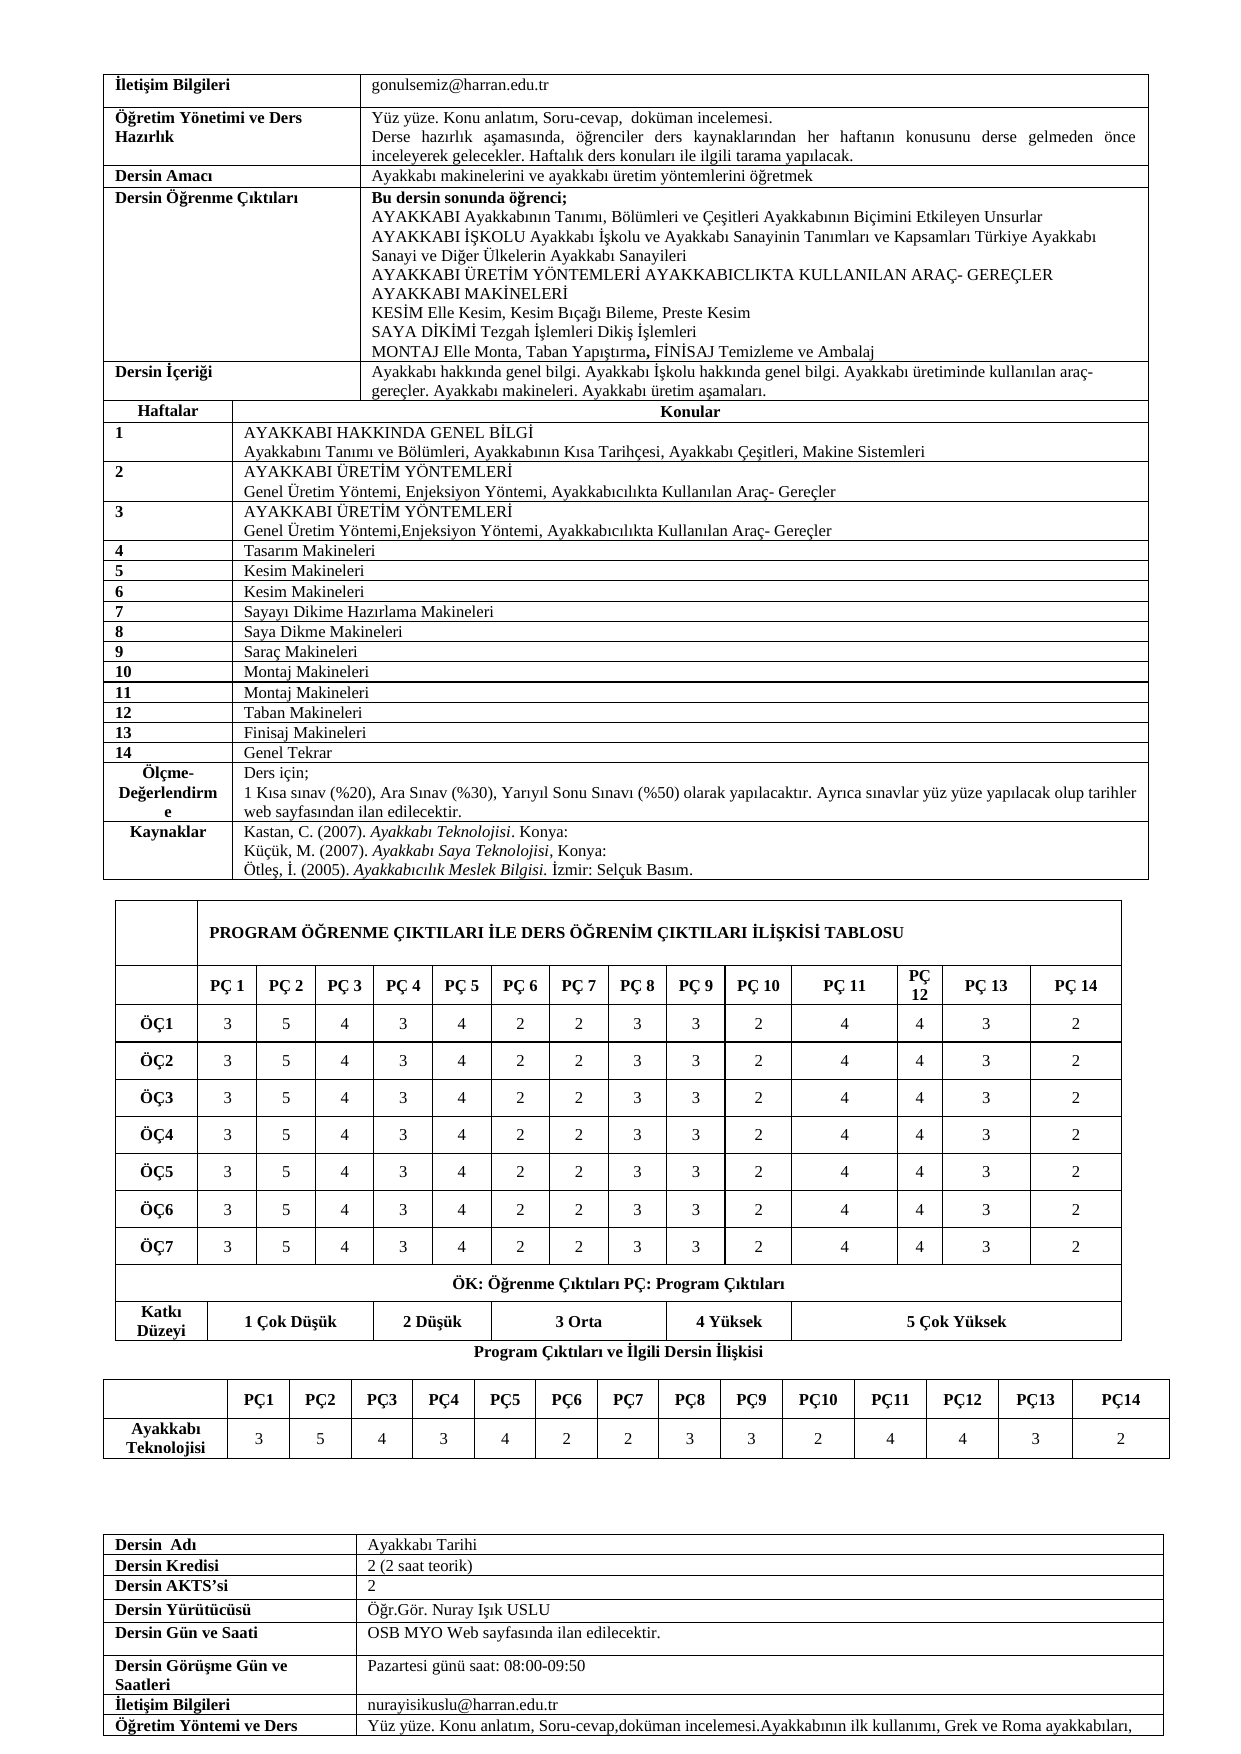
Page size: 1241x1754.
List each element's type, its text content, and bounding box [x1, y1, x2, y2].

table_header Ayakkabı Tarihi [357, 1535, 1163, 1554]
table_cell 3 [609, 1117, 666, 1153]
table_cell 2 [492, 1080, 549, 1116]
table_cell Ayakkabı Teknolojisi [104, 1419, 227, 1457]
table_header PÇ3 [352, 1380, 412, 1418]
table_cell 4 [792, 1005, 897, 1041]
table_cell 2 Düşük [374, 1302, 491, 1340]
table_cell İletişim Bilgileri [104, 1695, 356, 1714]
table_cell 3 [198, 1154, 256, 1190]
table_cell Yüz yüze. Konu anlatım, Soru-cevap, doküman incelemesi. Derse hazırlık aşamasında, öğrenciler ders kaynaklarından her haftanın konusunu derse gelmeden önce inceleyerek gelecekler. Haftalık ders konuları ile ilgili tarama yapılacak. [361, 108, 1148, 165]
table_header [104, 1380, 227, 1418]
table_cell 2 [726, 1154, 791, 1190]
table_cell 2 [1073, 1419, 1169, 1457]
table_cell 3 [609, 1154, 666, 1190]
table_cell 2 [726, 1228, 791, 1264]
table_cell Kaynaklar [104, 822, 232, 879]
table_cell 4 [855, 1419, 926, 1457]
table_cell Bu dersin sonunda öğrenci; AYAKKABI Ayakkabının Tanımı, Bölümleri ve Çeşitleri Ayakkabının Biçimini Etkileyen Unsurlar AYAKKABI İŞKOLU Ayakkabı İşkolu ve Ayakkabı Sanayinin Tanımları ve Kapsamları Türkiye Ayakkabı Sanayi ve Diğer Ülkelerin Ayakkabı Sanayileri AYAKKABI ÜRETİM YÖNTEMLERİ AYAKKABICLIKTA KULLANILAN ARAÇ- GEREÇLER AYAKKABI MAKİNELERİ KESİM Elle Kesim, Kesim Bıçağı Bileme, Preste Kesim SAYA DİKİMİ Tezgah İşlemleri Dikiş İşlemleri MONTAJ Elle Monta, Taban Yapıştırma, FİNİSAJ Temizleme ve Ambalaj [361, 188, 1148, 361]
table_cell 1 Çok Düşük [208, 1302, 373, 1340]
table_cell 3 [667, 1043, 724, 1078]
table_cell Öğretim Yönetimi ve Ders Hazırlık [104, 108, 360, 165]
table_cell Dersin AKTS’si [104, 1576, 356, 1598]
table_header PÇ13 [999, 1380, 1072, 1418]
table_cell ÖÇ1 [116, 1005, 197, 1041]
table_cell Saraç Makineleri [233, 642, 1148, 661]
table_cell 4 [898, 1228, 942, 1264]
table_cell 2 [726, 1005, 791, 1041]
table_cell Taban Makineleri [233, 703, 1148, 722]
table_cell 4 [898, 1191, 942, 1227]
table_cell 3 [667, 1228, 724, 1264]
table_cell ÖÇ4 [116, 1117, 197, 1153]
table_cell 3 [374, 1191, 432, 1227]
table_cell 2 [783, 1419, 854, 1457]
table_cell İletişim Bilgileri [104, 75, 360, 107]
table_cell Montaj Makineleri [233, 662, 1148, 681]
table_cell 3 [609, 1191, 666, 1227]
table_cell 4 [433, 1080, 491, 1116]
table_cell 2 [550, 1005, 608, 1041]
table_cell ÖÇ7 [116, 1228, 197, 1264]
table_header [116, 901, 197, 965]
table_cell PÇ 5 [433, 966, 491, 1004]
table_cell 4 [352, 1419, 412, 1457]
table_cell 4 [316, 1154, 373, 1190]
table_cell 2 [1031, 1191, 1121, 1227]
table_cell 3 [228, 1419, 289, 1457]
table_cell 2 (2 saat teorik) [357, 1555, 1163, 1574]
table_cell Pazartesi günü saat: 08:00-09:50 [357, 1656, 1163, 1694]
table_cell 3 [374, 1005, 432, 1041]
table_cell 11 [104, 683, 232, 702]
table_cell Dersin Yürütücüsü [104, 1600, 356, 1622]
table_header PÇ2 [290, 1380, 351, 1418]
table_cell Ölçme- Değerlendirme [104, 763, 232, 821]
table_cell 9 [104, 642, 232, 661]
table_cell 5 [257, 1005, 315, 1041]
table_cell 1 [104, 423, 232, 461]
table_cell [357, 1715, 1163, 1734]
table_cell 5 [290, 1419, 351, 1457]
table_cell 3 [667, 1005, 724, 1041]
table_cell 2 [536, 1419, 597, 1457]
table_cell 4 Yüksek [667, 1302, 791, 1340]
table_cell 2 [726, 1080, 791, 1116]
table_cell 7 [104, 602, 232, 621]
table_cell 2 [492, 1228, 549, 1264]
table_cell 2 [492, 1005, 549, 1041]
table_cell 3 [667, 1080, 724, 1116]
table_cell 3 [943, 1191, 1030, 1227]
table_cell OSB MYO Web sayfasında ilan edilecektir. [357, 1623, 1163, 1655]
table_cell 3 [374, 1043, 432, 1078]
table_header PÇ8 [659, 1380, 720, 1418]
table_cell 3 [659, 1419, 720, 1457]
table_cell Kesim Makineleri [233, 561, 1148, 580]
table_cell 5 Çok Yüksek [792, 1302, 1121, 1340]
table_header PROGRAM ÖĞRENME ÇIKTILARI İLE DERS ÖĞRENİM ÇIKTILARI İLİŞKİSİ TABLOSU [198, 901, 1121, 965]
table_cell 4 [316, 1005, 373, 1041]
table_cell 3 Orta [492, 1302, 666, 1340]
table_cell 5 [257, 1080, 315, 1116]
table_cell AYAKKABI HAKKINDA GENEL BİLGİ Ayakkabını Tanımı ve Bölümleri, Ayakkabının Kısa Tarihçesi, Ayakkabı Çeşitleri, Makine Sistemleri [233, 423, 1148, 461]
table_cell nurayisikuslu@harran.edu.tr [357, 1695, 1163, 1714]
table_cell 2 [1031, 1005, 1121, 1041]
table_cell PÇ 14 [1031, 966, 1121, 1004]
table_header PÇ12 [927, 1380, 998, 1418]
table_cell 3 [721, 1419, 782, 1457]
table_cell 4 [433, 1154, 491, 1190]
table_header PÇ11 [855, 1380, 926, 1418]
table_cell PÇ 13 [943, 966, 1030, 1004]
table_cell PÇ 3 [316, 966, 373, 1004]
table_cell 3 [374, 1117, 432, 1153]
table_cell Sayayı Dikime Hazırlama Makineleri [233, 602, 1148, 621]
table_cell 4 [475, 1419, 535, 1457]
table_cell 2 [1031, 1043, 1121, 1078]
table_cell 4 [792, 1043, 897, 1078]
table_cell Kesim Makineleri [233, 581, 1148, 601]
table_cell Ders için; 1 Kısa sınav (%20), Ara Sınav (%30), Yarıyıl Sonu Sınavı (%50) olarak yapılacaktır. Ayrıca sınavlar yüz yüze yapılacak olup tarihler web sayfasından ilan edilecektir. [233, 763, 1148, 821]
table_cell Dersin Gün ve Saati [104, 1623, 356, 1655]
table_cell ÖK: Öğrenme Çıktıları PÇ: Program Çıktıları [116, 1265, 1121, 1301]
table_cell 4 [898, 1043, 942, 1078]
table_cell 2 [1031, 1228, 1121, 1264]
table_cell 4 [898, 1117, 942, 1153]
table_cell Montaj Makineleri [233, 683, 1148, 702]
table_cell PÇ 6 [492, 966, 549, 1004]
table_cell Dersin Kredisi [104, 1555, 356, 1574]
table_cell 5 [257, 1228, 315, 1264]
table_header PÇ1 [228, 1380, 289, 1418]
table_cell Haftalar [104, 401, 232, 422]
table_cell Katkı Düzeyi [116, 1302, 207, 1340]
table_cell 4 [316, 1191, 373, 1227]
table_cell 12 [104, 703, 232, 722]
table_cell 3 [374, 1080, 432, 1116]
table_cell 3 [943, 1117, 1030, 1153]
table_cell Tasarım Makineleri [233, 541, 1148, 560]
table_cell 4 [433, 1191, 491, 1227]
table_cell PÇ 12 [898, 966, 942, 1004]
table_header PÇ10 [783, 1380, 854, 1418]
table_cell [116, 966, 197, 1004]
table_cell ÖÇ5 [116, 1154, 197, 1190]
table_cell 4 [316, 1043, 373, 1078]
table_cell 5 [257, 1043, 315, 1078]
table_cell 2 [492, 1154, 549, 1190]
table_cell 2 [1031, 1117, 1121, 1153]
table_cell PÇ 2 [257, 966, 315, 1004]
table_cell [104, 1715, 356, 1734]
table_cell 2 [104, 462, 232, 501]
table_cell 2 [726, 1043, 791, 1078]
table_cell 3 [943, 1043, 1030, 1078]
table_cell 2 [550, 1043, 608, 1078]
table_cell AYAKKABI ÜRETİM YÖNTEMLERİ Genel Üretim Yöntemi, Enjeksiyon Yöntemi, Ayakkabıcılıkta Kullanılan Araç- Gereçler [233, 462, 1148, 501]
table_cell ÖÇ3 [116, 1080, 197, 1116]
table_cell 4 [316, 1080, 373, 1116]
text Program Çıktıları ve İlgili Dersin İlişkisi [103, 1341, 1133, 1361]
table_cell 3 [413, 1419, 474, 1457]
table_cell 6 [104, 581, 232, 601]
table_cell 3 [943, 1228, 1030, 1264]
table_cell 2 [492, 1043, 549, 1078]
table_header PÇ7 [598, 1380, 658, 1418]
table_cell 4 [792, 1154, 897, 1190]
table_cell 3 [943, 1080, 1030, 1116]
table_cell 4 [898, 1154, 942, 1190]
table_cell 4 [792, 1117, 897, 1153]
table_cell Dersin Görüşme Gün ve Saatleri [104, 1656, 356, 1694]
table_cell 3 [667, 1117, 724, 1153]
table_cell ÖÇ2 [116, 1043, 197, 1078]
table_cell 3 [198, 1191, 256, 1227]
table_cell PÇ 4 [374, 966, 432, 1004]
table_cell 3 [943, 1154, 1030, 1190]
table_cell Dersin Öğrenme Çıktıları [104, 188, 360, 361]
table_cell gonulsemiz@harran.edu.tr [361, 75, 1148, 107]
table_header PÇ9 [721, 1380, 782, 1418]
table_cell PÇ 8 [609, 966, 666, 1004]
table_cell 5 [257, 1154, 315, 1190]
table_cell Dersin Amacı [104, 166, 360, 187]
table_cell 4 [898, 1080, 942, 1116]
table_cell PÇ 11 [792, 966, 897, 1004]
table_cell 4 [898, 1005, 942, 1041]
table_header PÇ6 [536, 1380, 597, 1418]
table_cell 4 [433, 1005, 491, 1041]
table_cell 14 [104, 743, 232, 762]
table_cell 3 [609, 1005, 666, 1041]
table_cell Konular [233, 401, 1148, 422]
table_cell 3 [374, 1228, 432, 1264]
table_cell 3 [667, 1191, 724, 1227]
table_cell 2 [357, 1576, 1163, 1598]
table_cell 4 [792, 1191, 897, 1227]
table_cell 4 [792, 1080, 897, 1116]
table_cell 3 [609, 1043, 666, 1078]
table_cell 2 [550, 1228, 608, 1264]
table_cell 2 [550, 1191, 608, 1227]
table_cell 4 [316, 1117, 373, 1153]
table_cell 2 [550, 1154, 608, 1190]
table_cell 10 [104, 662, 232, 681]
table_cell 2 [1031, 1080, 1121, 1116]
table_cell 3 [198, 1080, 256, 1116]
table_cell Kastan, C. (2007). Ayakkabı Teknolojisi. Konya: Küçük, M. (2007). Ayakkabı Saya Teknolojisi, Konya: Ötleş, İ. (2005). Ayakkabıcılık Meslek Bilgisi. İzmir: Selçuk Basım. [233, 822, 1148, 879]
table_cell 2 [1031, 1154, 1121, 1190]
table_cell 3 [999, 1419, 1072, 1457]
table_cell Ayakkabı hakkında genel bilgi. Ayakkabı İşkolu hakkında genel bilgi. Ayakkabı üretiminde kullanılan araç- gereçler. Ayakkabı makineleri. Ayakkabı üretim aşamaları. [361, 362, 1148, 400]
table_cell Öğr.Gör. Nuray Işık USLU [357, 1600, 1163, 1622]
table_cell 4 [792, 1228, 897, 1264]
table_cell PÇ 9 [667, 966, 724, 1004]
table_header PÇ4 [413, 1380, 474, 1418]
table_cell 4 [104, 541, 232, 560]
table_cell 2 [550, 1080, 608, 1116]
table_cell 3 [609, 1080, 666, 1116]
table_cell 8 [104, 622, 232, 641]
table_cell 2 [598, 1419, 658, 1457]
table_cell 2 [726, 1117, 791, 1153]
table_cell 3 [198, 1117, 256, 1153]
table_cell Ayakkabı makinelerini ve ayakkabı üretim yöntemlerini öğretmek [361, 166, 1148, 187]
table_cell PÇ 1 [198, 966, 256, 1004]
table_cell 4 [927, 1419, 998, 1457]
table_cell Saya Dikme Makineleri [233, 622, 1148, 641]
table_header PÇ5 [475, 1380, 535, 1418]
table_cell 5 [104, 561, 232, 580]
table_header Dersin Adı [104, 1535, 356, 1554]
table_cell 2 [492, 1117, 549, 1153]
table_cell Dersin İçeriği [104, 362, 360, 400]
table_cell 5 [257, 1117, 315, 1153]
table_header PÇ14 [1073, 1380, 1169, 1418]
table_cell Genel Tekrar [233, 743, 1148, 762]
table_cell 2 [550, 1117, 608, 1153]
table_cell PÇ 10 [726, 966, 791, 1004]
table_cell PÇ 7 [550, 966, 608, 1004]
table_cell Finisaj Makineleri [233, 723, 1148, 742]
table_cell 2 [726, 1191, 791, 1227]
table_cell 3 [198, 1005, 256, 1041]
table_cell 3 [374, 1154, 432, 1190]
table_cell 3 [104, 502, 232, 540]
table_cell 3 [667, 1154, 724, 1190]
table_cell ÖÇ6 [116, 1191, 197, 1227]
table_cell 5 [257, 1191, 315, 1227]
table_cell 2 [492, 1191, 549, 1227]
table_cell AYAKKABI ÜRETİM YÖNTEMLERİ Genel Üretim Yöntemi,Enjeksiyon Yöntemi, Ayakkabıcılıkta Kullanılan Araç- Gereçler [233, 502, 1148, 540]
table_cell 4 [433, 1043, 491, 1078]
table_cell 4 [433, 1117, 491, 1153]
table_cell 4 [316, 1228, 373, 1264]
table_cell 4 [433, 1228, 491, 1264]
table_cell 3 [198, 1043, 256, 1078]
table_cell 3 [198, 1228, 256, 1264]
table_cell 3 [943, 1005, 1030, 1041]
table_cell 3 [609, 1228, 666, 1264]
table_cell 13 [104, 723, 232, 742]
